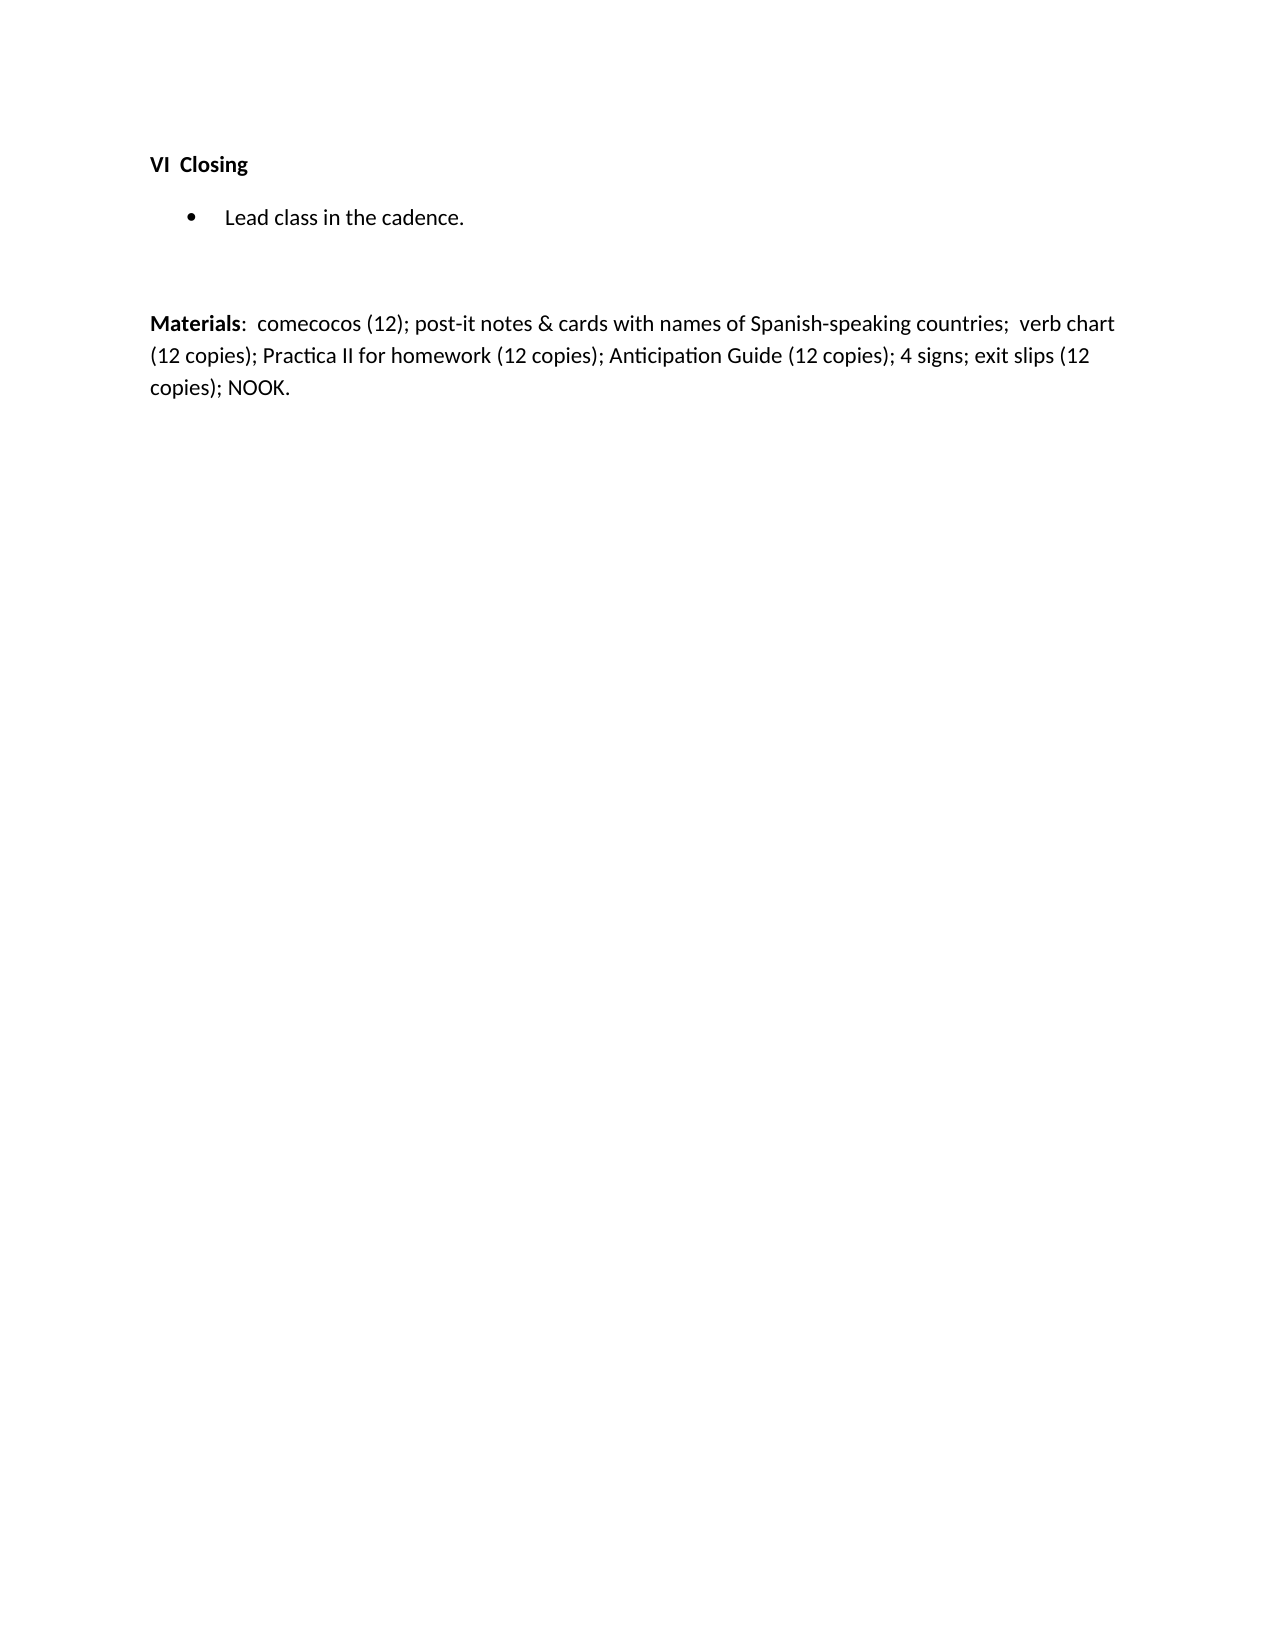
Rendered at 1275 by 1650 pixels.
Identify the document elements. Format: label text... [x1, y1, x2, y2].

text VI Closing [150, 150, 1125, 178]
text Materials: comecocos (12); post-it notes & cards with names of Spanish-speaking countries; verb chart (12 copies); Practica II for homework (12 copies); Anticipation Guide (12 copies); 4 signs; exit slips (12 copies); NOOK. [150, 309, 1125, 401]
list Lead class in the cadence. [187, 203, 1125, 231]
